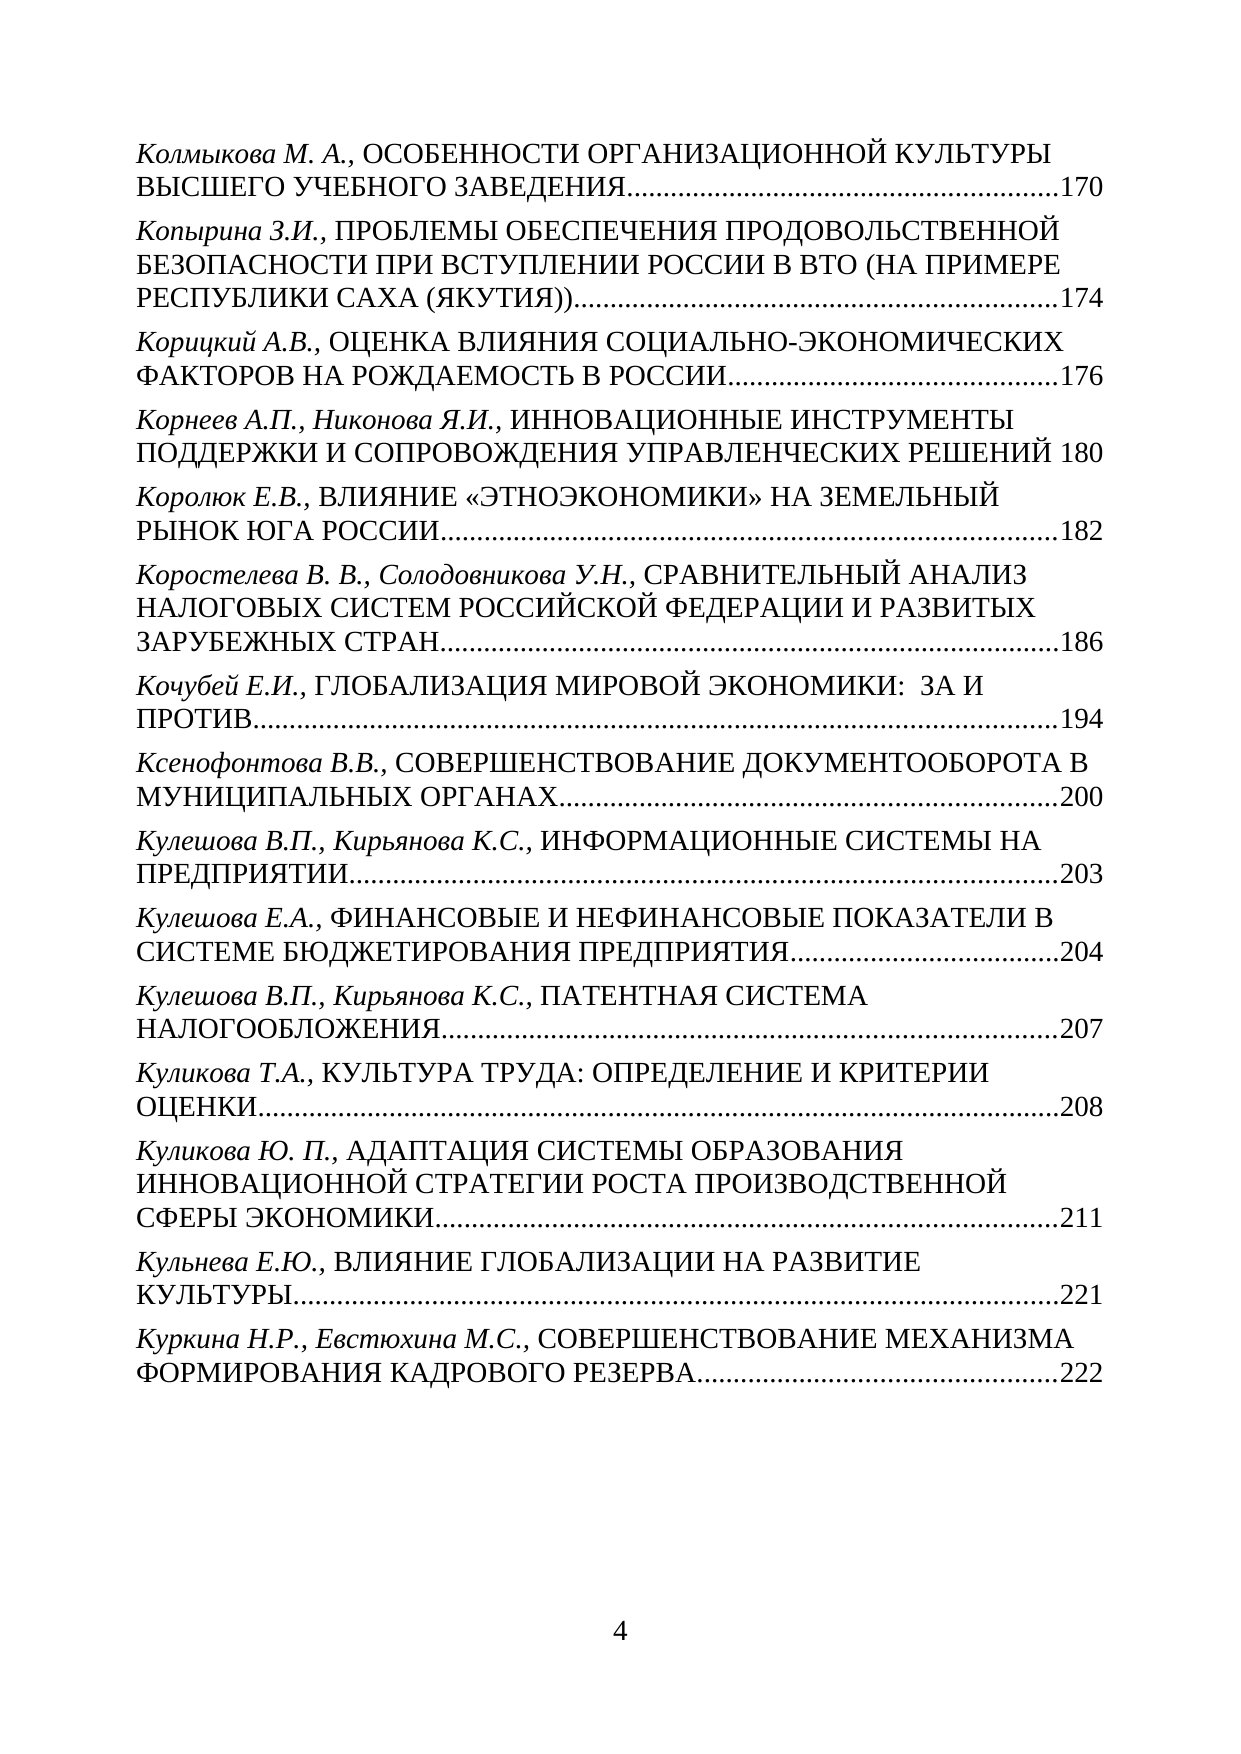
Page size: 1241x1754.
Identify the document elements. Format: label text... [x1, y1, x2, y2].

text Королюк Е.В., ВЛИЯНИЕ «ЭТНОЭКОНОМИКИ» НА ЗЕМЕЛЬНЫЙ РЫНОК ЮГА РОССИИ 182 [136, 479, 1104, 546]
text Ксенофонтова В.В., СОВЕРШЕНСТВОВАНИЕ ДОКУМЕНТООБОРОТА В МУНИЦИПАЛЬНЫХ ОРГАНАХ 200 [136, 745, 1104, 812]
text Кульнева Е.Ю., ВЛИЯНИЕ ГЛОБАЛИЗАЦИИ НА РАЗВИТИЕ КУЛЬТУРЫ 221 [136, 1244, 1104, 1311]
text Куликова Ю. П., АДАПТАЦИЯ СИСТЕМЫ ОБРАЗОВАНИЯ ИННОВАЦИОННОЙ СТРАТЕГИИ РОСТА ПРОИЗВОДСТВЕННОЙ СФЕРЫ ЭКОНОМИКИ 211 [136, 1133, 1104, 1233]
text Куркина Н.Р., Евстюхина М.С., СОВЕРШЕНСТВОВАНИЕ МЕХАНИЗМА ФОРМИРОВАНИЯ КАДРОВОГО РЕЗЕРВА 222 [136, 1321, 1104, 1388]
text Кулешова Е.А., ФИНАНСОВЫЕ И НЕФИНАНСОВЫЕ ПОКАЗАТЕЛИ В СИСТЕМЕ БЮДЖЕТИРОВАНИЯ ПРЕДПРИЯТИЯ 204 [136, 900, 1104, 967]
text Кочубей Е.И., ГЛОБАЛИЗАЦИЯ МИРОВОЙ ЭКОНОМИКИ: ЗА И ПРОТИВ 194 [136, 668, 1104, 735]
text Корицкий А.В., ОЦЕНКА ВЛИЯНИЯ СОЦИАЛЬНО-ЭКОНОМИЧЕСКИХ ФАКТОРОВ НА РОЖДАЕМОСТЬ В РОССИИ 176 [136, 324, 1104, 391]
text Корнеев А.П., Никонова Я.И., ИННОВАЦИОННЫЕ ИНСТРУМЕНТЫ ПОДДЕРЖКИ И СОПРОВОЖДЕНИЯ УПРАВЛЕНЧЕСКИХ РЕШЕНИЙ 180 [136, 402, 1104, 469]
text Копырина З.И., ПРОБЛЕМЫ ОБЕСПЕЧЕНИЯ ПРОДОВОЛЬСТВЕННОЙ БЕЗОПАСНОСТИ ПРИ ВСТУПЛЕНИИ РОССИИ В ВТО (НА ПРИМЕРЕ РЕСПУБЛИКИ САХА (ЯКУТИЯ)) 174 [136, 213, 1104, 314]
text Коростелева В. В., Солодовникова У.Н., СРАВНИТЕЛЬНЫЙ АНАЛИЗ НАЛОГОВЫХ СИСТЕМ РОССИЙСКОЙ ФЕДЕРАЦИИ И РАЗВИТЫХ ЗАРУБЕЖНЫХ СТРАН 186 [136, 557, 1104, 657]
text Кулешова В.П., Кирьянова К.С., ИНФОРМАЦИОННЫЕ СИСТЕМЫ НА ПРЕДПРИЯТИИ 203 [136, 823, 1104, 890]
text Кулешова В.П., Кирьянова К.С., ПАТЕНТНАЯ СИСТЕМА НАЛОГООБЛОЖЕНИЯ 207 [136, 978, 1104, 1045]
text Колмыкова М. А., ОСОБЕННОСТИ ОРГАНИЗАЦИОННОЙ КУЛЬТУРЫ ВЫСШЕГО УЧЕБНОГО ЗАВЕДЕНИЯ 170 [136, 136, 1104, 203]
text Куликова Т.А., КУЛЬТУРА ТРУДА: ОПРЕДЕЛЕНИЕ И КРИТЕРИИ ОЦЕНКИ 208 [136, 1055, 1104, 1122]
